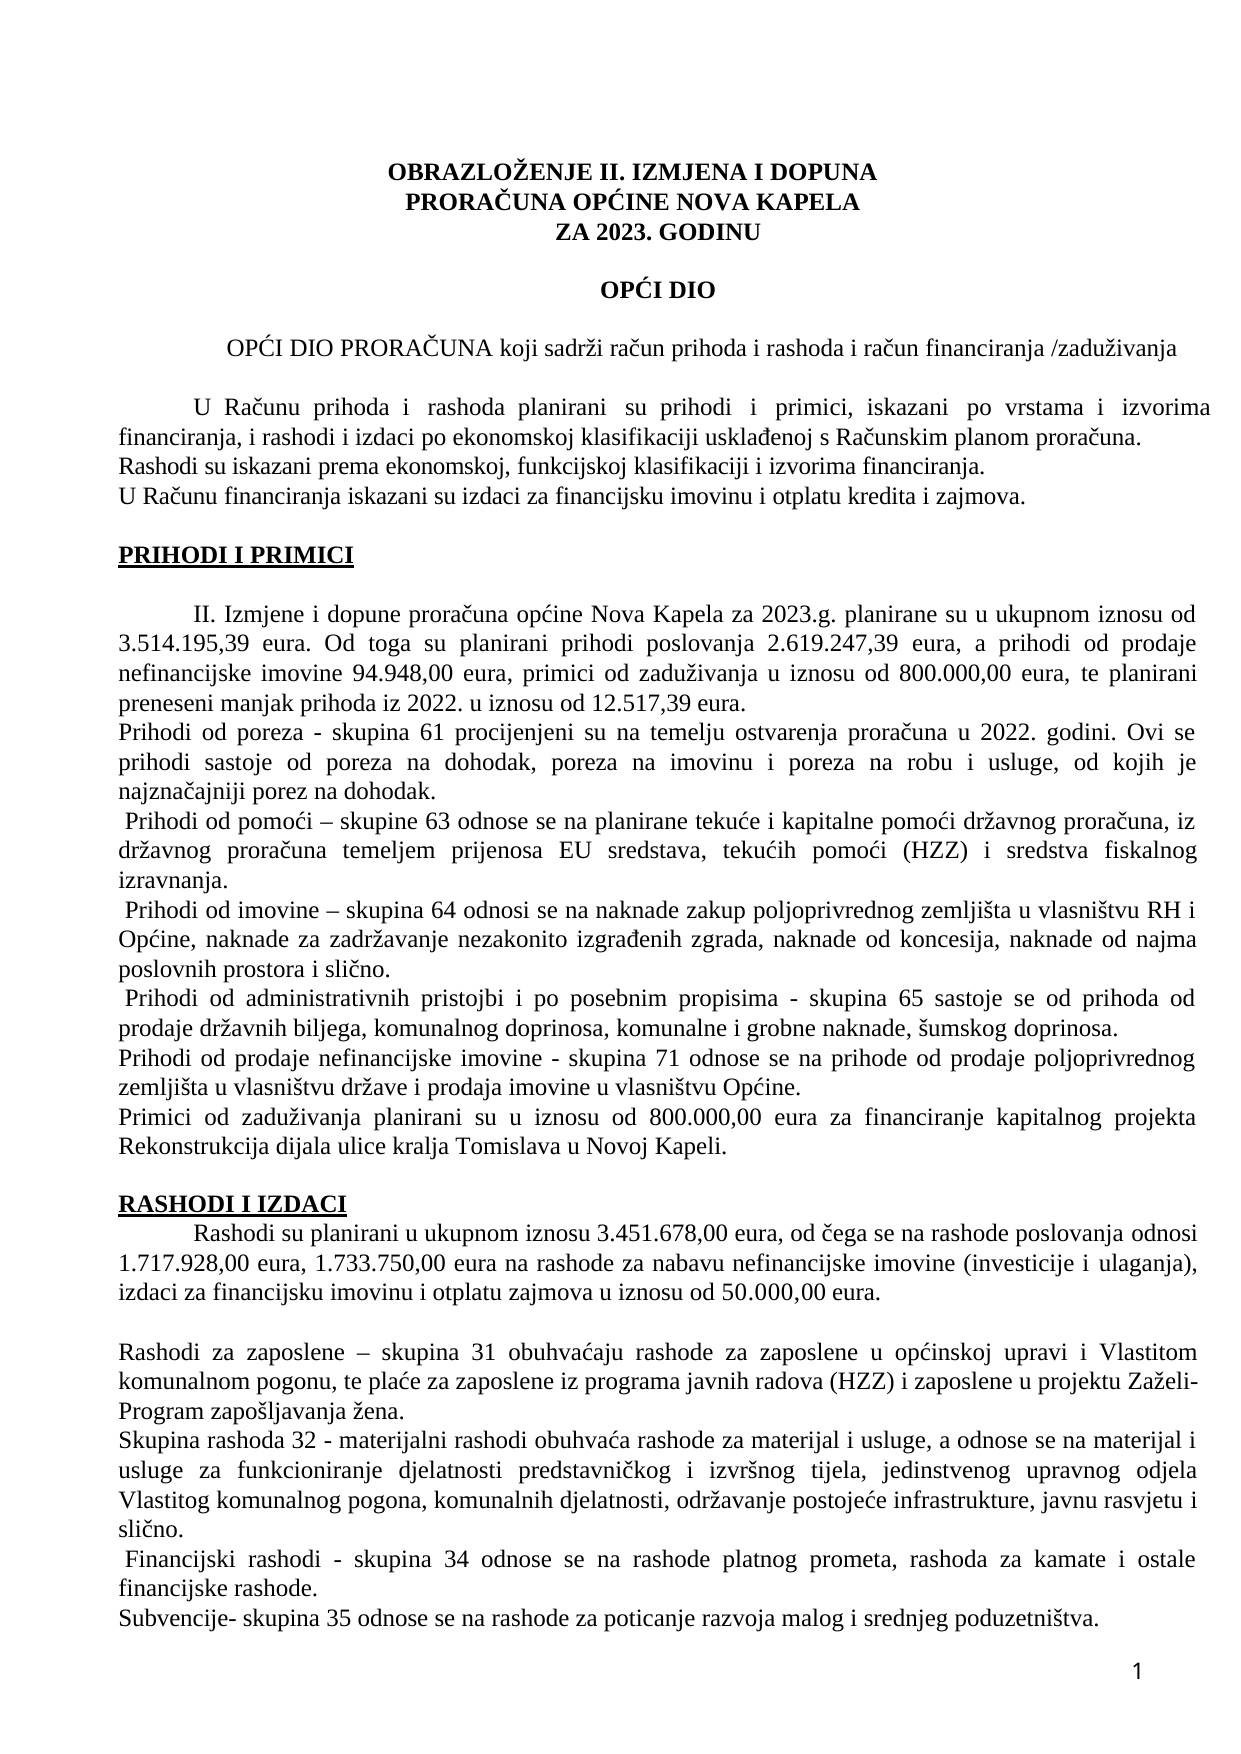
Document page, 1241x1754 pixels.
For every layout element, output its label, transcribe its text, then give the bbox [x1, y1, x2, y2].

text OPĆI DIO PRORAČUNA koji sadrži račun prihoda i rashoda i račun financiranja /zaduživanja [193, 334, 1210, 362]
text OPĆI DIO [309, 275, 1006, 304]
text U Računu prihoda i rashoda planirani su prihodi i primici, iskazani po vrstama i izvorima financiranja, i rashodi i izdaci po ekonomskoj klasifikaciji usklađenoj s Računskim planom proračuna. [118, 392, 1210, 451]
text II. Izmjene i dopune proračuna općine Nova Kapela za 2023.g. planirane su u ukupnom iznosu od 3.514.195,39 eura. Od toga su planirani prihodi poslovanja 2.619.247,39 eura, a prihodi od prodaje nefinancijske imovine 94.948,00 eura, primici od zaduživanja u iznosu od 800.000,00 eura, te planirani preneseni manjak prihoda iz 2022. u iznosu od 12.517,39 eura. [118, 599, 1197, 716]
text U Računu financiranja iskazani su izdaci za financijsku imovinu i otplatu kredita i zajmova. [118, 481, 1210, 509]
text Rashodi su planirani u ukupnom iznosu 3.451.678,00 eura, od čega se na rashode poslovanja odnosi 1.717.928,00 eura, 1.733.750,00 eura na rashode za nabavu nefinancijske imovine (investicije i ulaganja), izdaci za financijsku imovinu i otplatu zajmova u iznosu od 50.000,00 eura. [118, 1218, 1198, 1306]
text Skupina rashoda 32 - materijalni rashodi obuhvaća rashode za materijal i usluge, a odnose se na materijal i usluge za funkcioniranje djelatnosti predstavničkog i izvršnog tijela, jedinstvenog upravnog odjela Vlastitog komunalnog pogona, komunalnih djelatnosti, održavanje postojeće infrastrukture, javnu rasvjetu i slično. [118, 1426, 1197, 1543]
text Primici od zaduživanja planirani su u iznosu od 800.000,00 eura za financiranje kapitalnog projekta Rekonstrukcija dijala ulice kralja Tomislava u Novoj Kapeli. [118, 1102, 1197, 1160]
text Rashodi za zaposlene – skupina 31 obuhvaćaju rashode za zaposlene u općinskoj upravi i Vlastitom komunalnom pogonu, te plaće za zaposlene iz programa javnih radova (HZZ) i zaposlene u projektu Zaželi-Program zapošljavanja žena. [118, 1337, 1198, 1425]
subtitle PRIHODI I PRIMICI [118, 540, 1210, 569]
text Financijski rashodi - skupina 34 odnose se na rashode platnog prometa, rashoda za kamate i ostale financijske rashode. [118, 1544, 1198, 1602]
text Subvencije- skupina 35 odnose se na rashode za poticanje razvoja malog i srednjeg poduzetništva. [118, 1603, 1210, 1632]
text Prihodi od prodaje nefinancijske imovine - skupina 71 odnose se na prihode od prodaje poljoprivrednog zemljišta u vlasništvu države i prodaja imovine u vlasništvu Općine. [118, 1043, 1197, 1101]
text ZA 2023. GODINU [309, 217, 1006, 245]
text Prihodi od imovine – skupina 64 odnosi se na naknade zakup poljoprivrednog zemljišta u vlasništvu RH i Općine, naknade za zadržavanje nezakonito izgrađenih zgrada, naknade od koncesija, naknade od najma poslovnih prostora i slično. [118, 895, 1198, 983]
text Prihodi od pomoći – skupine 63 odnose se na planirane tekuće i kapitalne pomoći državnog proračuna, iz državnog proračuna temeljem prijenosa EU sredstava, tekućih pomoći (HZZ) i sredstva fiskalnog izravnanja. [118, 806, 1197, 894]
subtitle RASHODI I IZDACI [118, 1189, 1210, 1218]
subtitle OBRAZLOŽENJE II. IZMJENA I DOPUNA PRORAČUNA OPĆINE NOVA KAPELA [372, 157, 893, 216]
text Rashodi su iskazani prema ekonomskoj, funkcijskoj klasifikaciji i izvorima financiranja. [118, 451, 1210, 480]
text Prihodi od administrativnih pristojbi i po posebnim propisima - skupina 65 sastoje se od prihoda od prodaje državnih biljega, komunalnog doprinosa, komunalne i grobne naknade, šumskog doprinosa. [118, 983, 1197, 1042]
text Prihodi od poreza - skupina 61 procijenjeni su na temelju ostvarenja proračuna u 2022. godini. Ovi se prihodi sastoje od poreza na dohodak, poreza na imovinu i poreza na robu i usluge, od kojih je najznačajniji porez na dohodak. [118, 717, 1197, 805]
